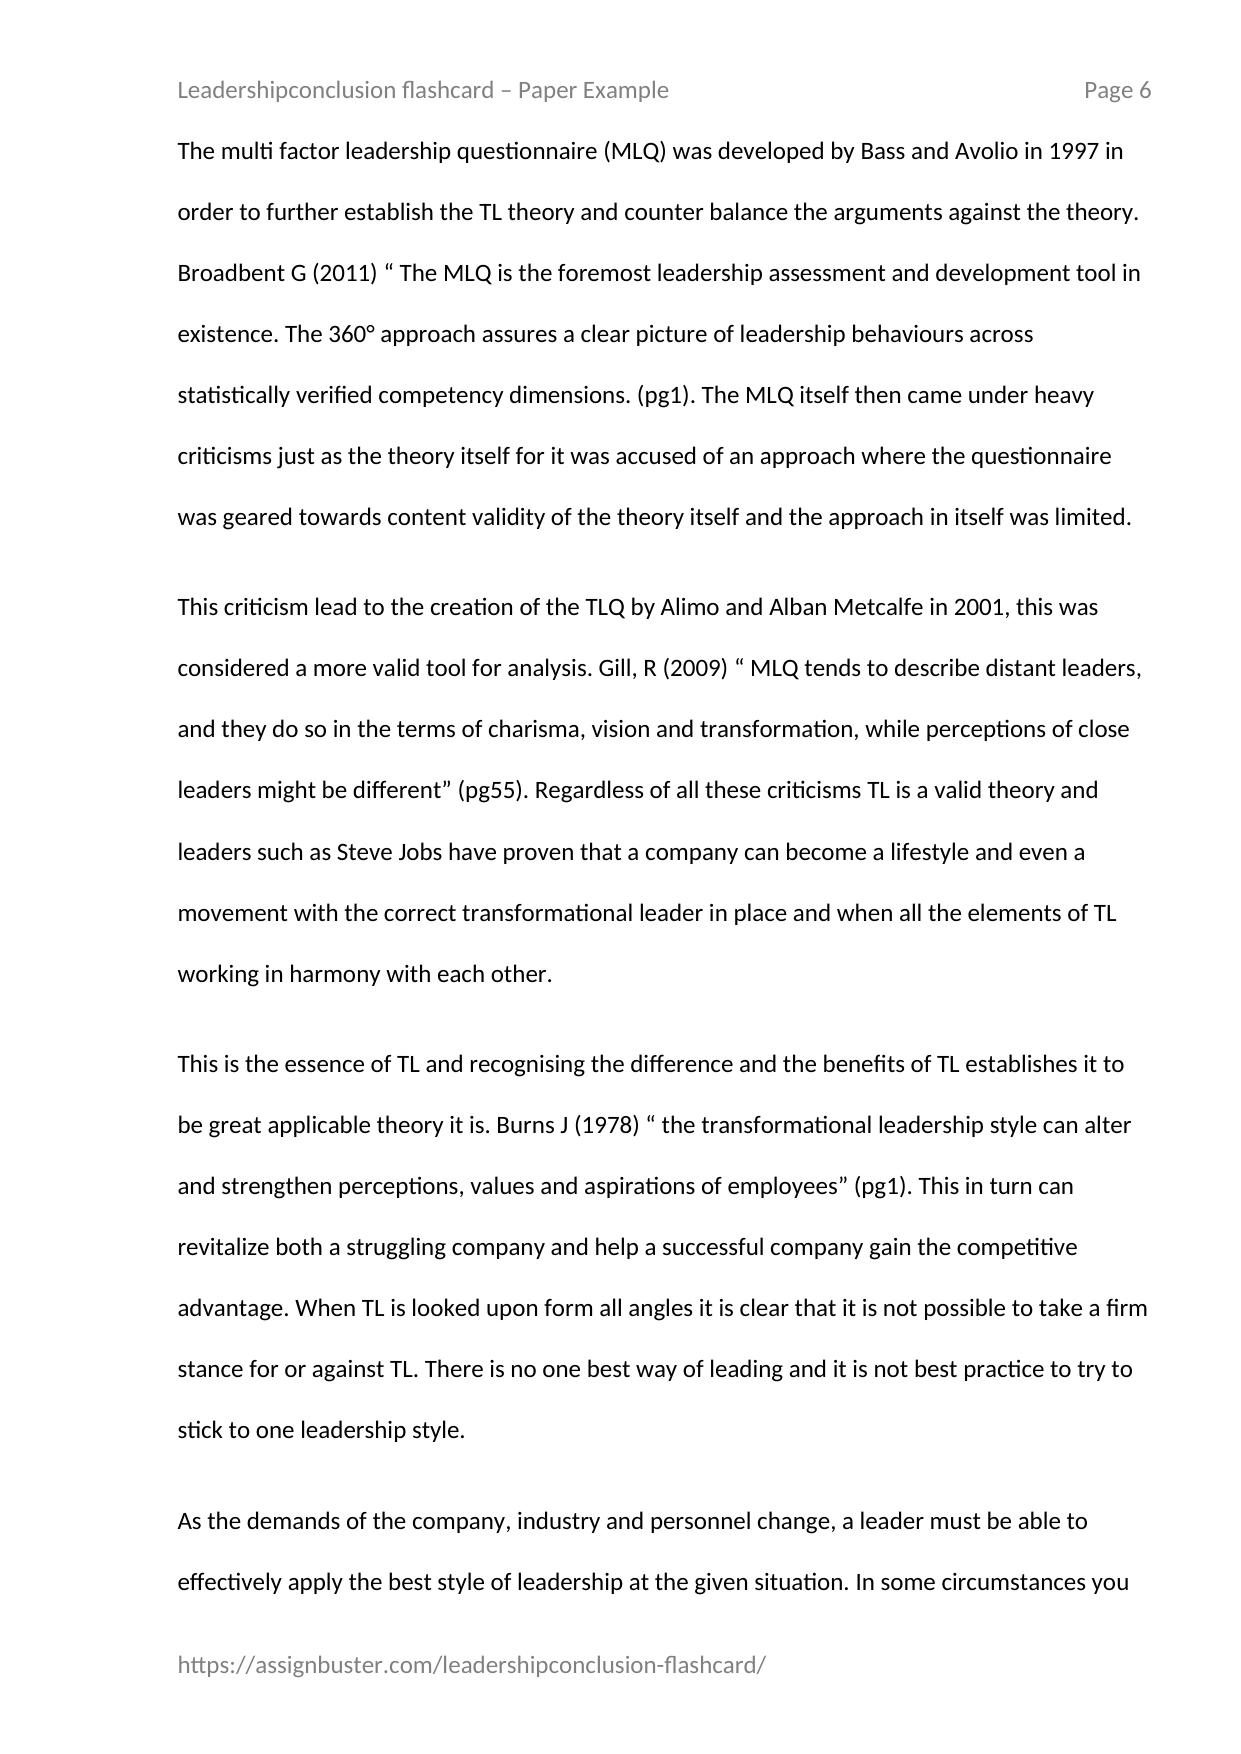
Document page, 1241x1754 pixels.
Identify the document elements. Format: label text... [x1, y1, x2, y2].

text This is the essence of TL and recognising the difference and the benefits of TL establishes it to be great applicable theory it is. Burns J (1978) “ the transformational leadership style can alter and strengthen perceptions, values and aspirations of employees” (pg1). This in turn can revitalize both a struggling company and help a successful company gain the competitive advantage. When TL is looked upon form all angles it is clear that it is not possible to take a firm stance for or against TL. There is no one best way of leading and it is not best practice to try to stick to one leadership style. [177, 1048, 1152, 1445]
text The multi factor leadership questionnaire (MLQ) was developed by Bass and Avolio in 1997 in order to further establish the TL theory and counter balance the arguments against the theory. Broadbent G (2011) “ The MLQ is the foremost leadership assessment and development tool in existence. The 360° approach assures a clear picture of leadership behaviours across statistically verified competency dimensions. (pg1). The MLQ itself then came under heavy criticisms just as the theory itself for it was accused of an approach where the questionnaire was geared towards content validity of the theory itself and the approach in itself was limited. [177, 135, 1152, 532]
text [177, 1505, 1152, 1597]
text This criticism lead to the creation of the TLQ by Alimo and Alban Metcalfe in 2001, this was considered a more valid tool for analysis. Gill, R (2009) “ MLQ tends to describe distant leaders, and they do so in the terms of charisma, vision and transformation, while perceptions of close leaders might be different” (pg55). Regardless of all these criticisms TL is a valid theory and leaders such as Steve Jobs have proven that a company can become a lifestyle and even a movement with the correct transformational leader in place and when all the elements of TL working in harmony with each other. [177, 592, 1152, 988]
